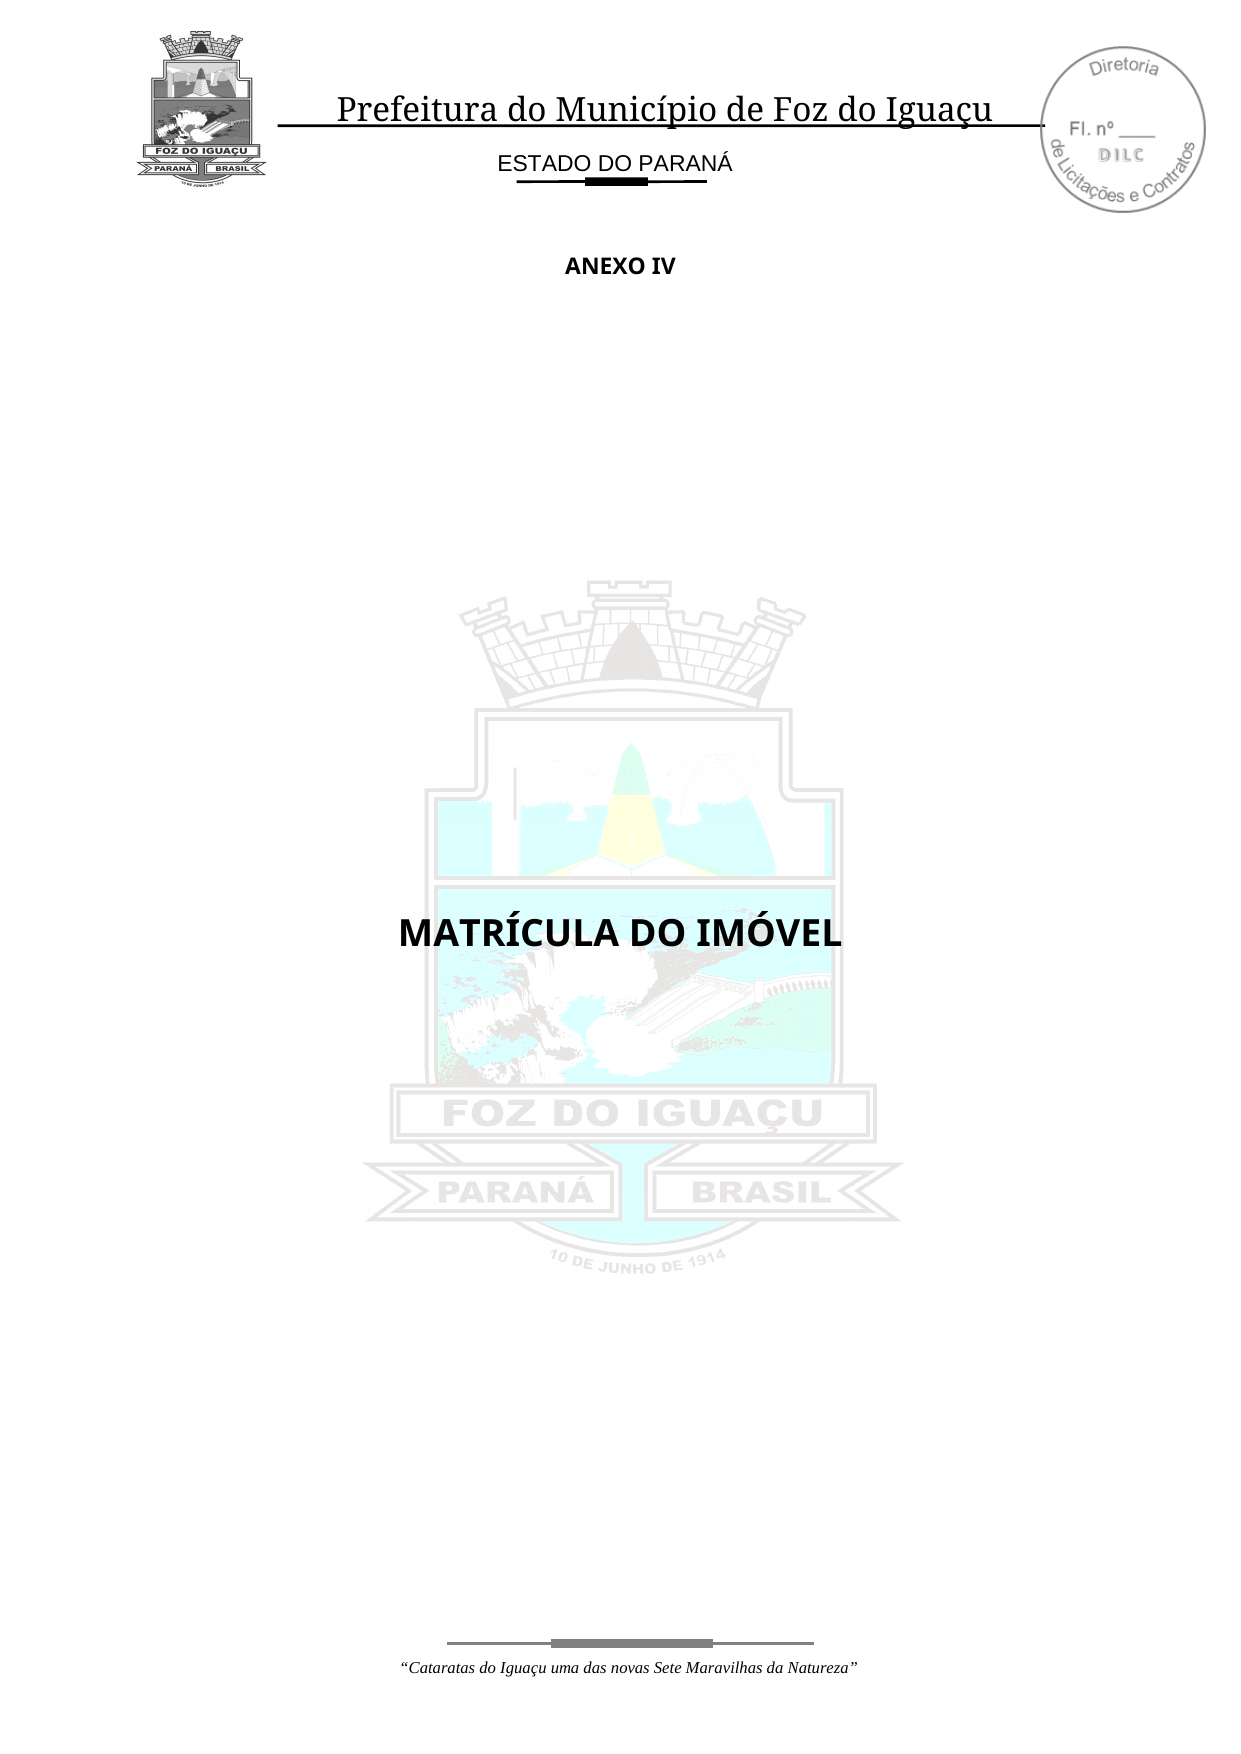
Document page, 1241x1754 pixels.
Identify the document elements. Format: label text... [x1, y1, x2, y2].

text ANEXO IV [118, 249, 1122, 281]
picture [1039, 45, 1207, 214]
text MATRÍCULA DO IMÓVEL [118, 906, 1122, 957]
